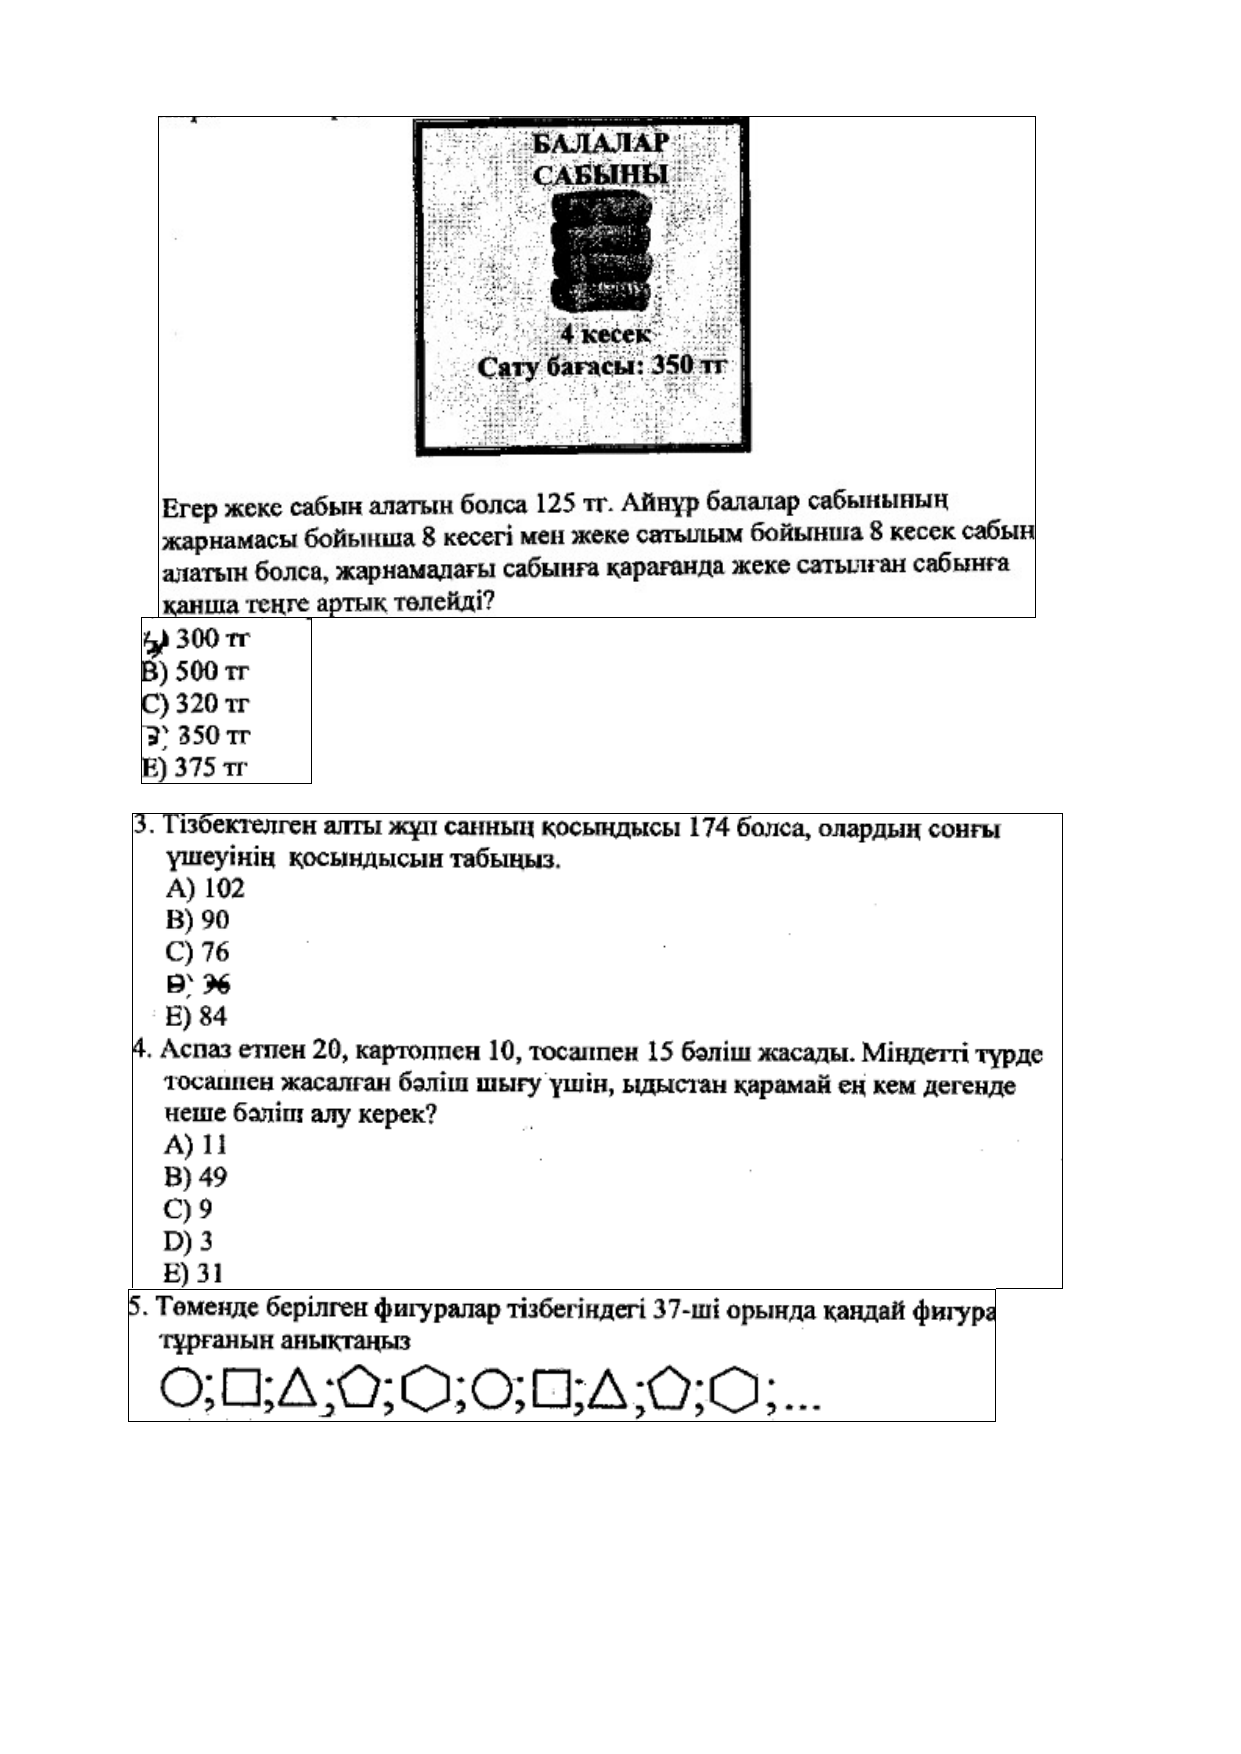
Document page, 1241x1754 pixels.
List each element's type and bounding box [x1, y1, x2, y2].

picture [142, 618, 311, 783]
picture [129, 1290, 995, 1421]
picture [159, 117, 1035, 617]
picture [128, 814, 1062, 1289]
